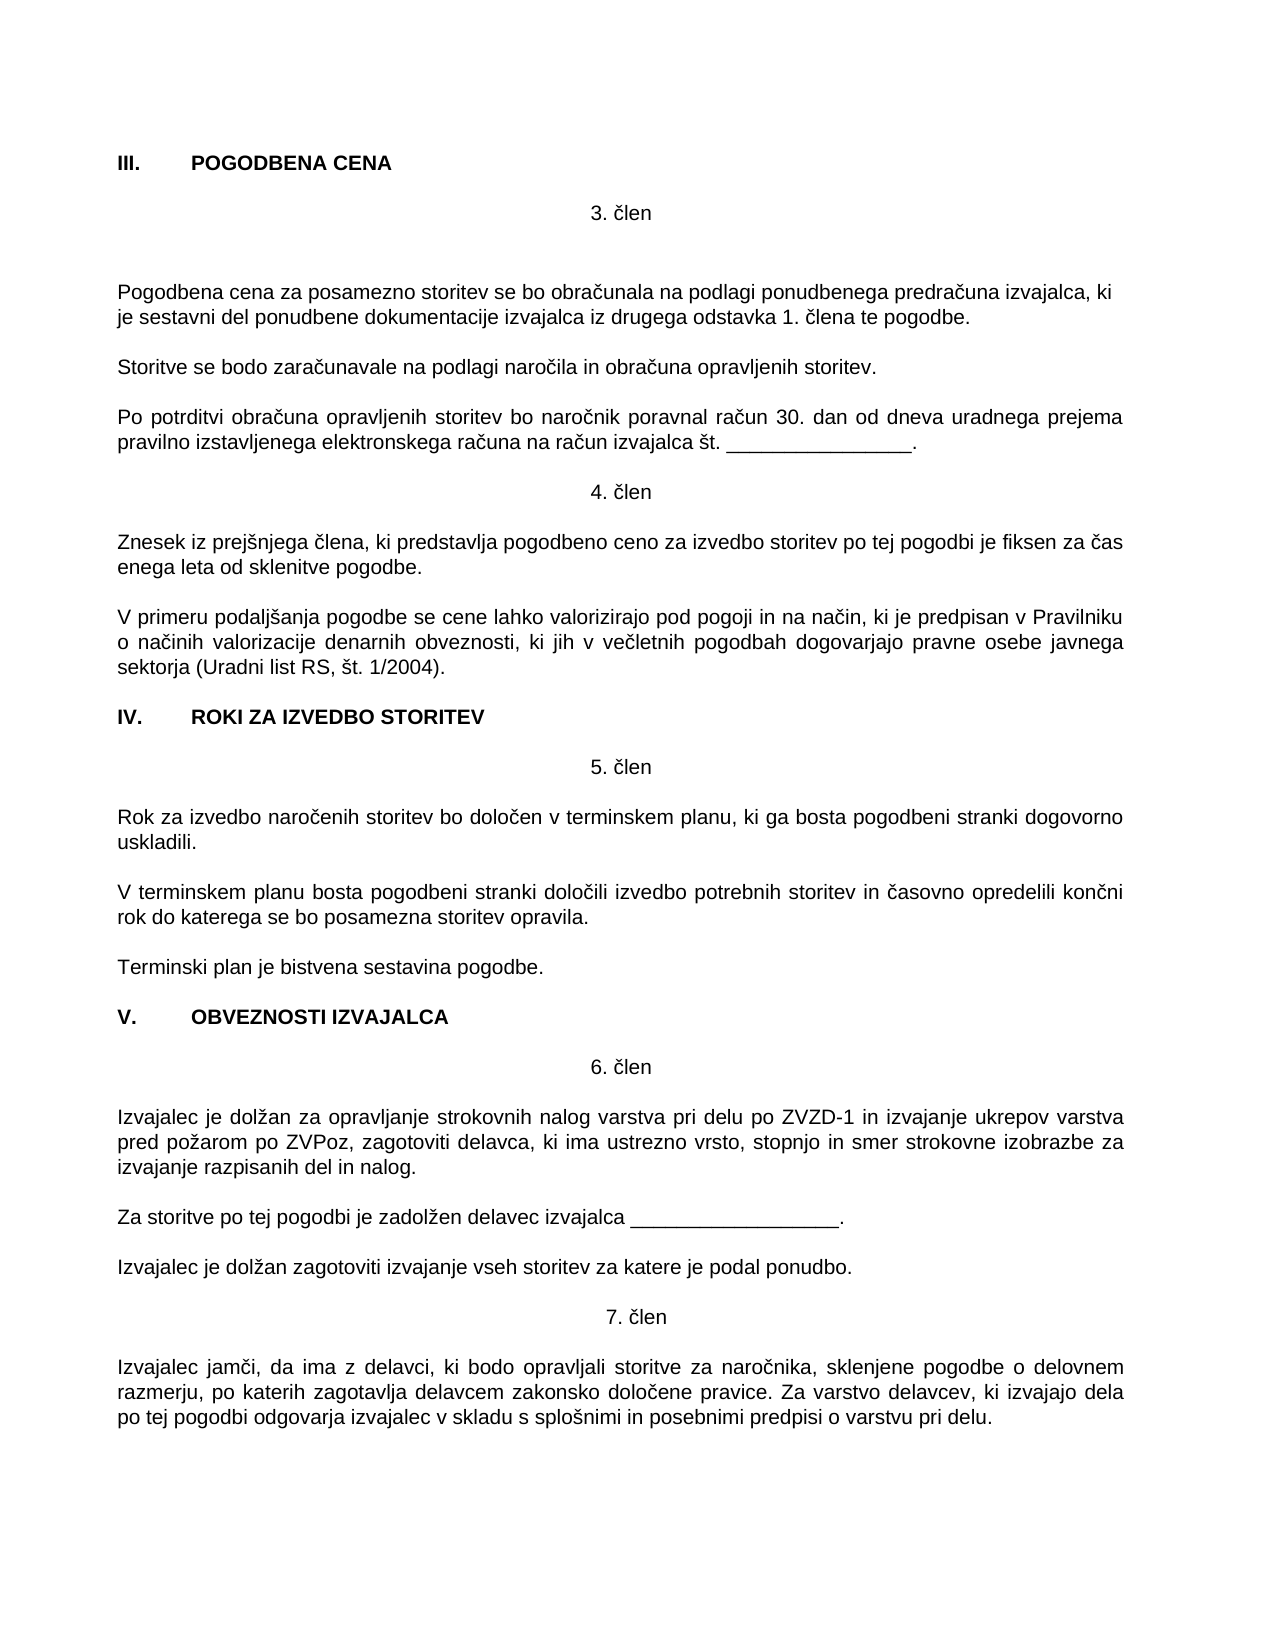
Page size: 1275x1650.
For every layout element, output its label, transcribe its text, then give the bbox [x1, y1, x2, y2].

text Za storitve po tej pogodbi je zadolžen delavec izvajalca __________________. [117, 1204, 1125, 1229]
text Pogodbena cena za posamezno storitev se bo obračunala na podlagi ponudbenega predračuna izvajalca, ki je sestavni del ponudbene dokumentacije izvajalca iz drugega odstavka 1. člena te pogodbe. [117, 279, 1125, 329]
text Terminski plan je bistvena sestavina pogodbe. [117, 954, 1125, 979]
text 7. člen [117, 1304, 1125, 1329]
text 5. člen [117, 754, 1125, 779]
text 4. člen [117, 479, 1125, 504]
text Storitve se bodo zaračunavale na podlagi naročila in obračuna opravljenih storitev. [117, 354, 1125, 379]
text IV. ROKI ZA IZVEDBO STORITEV [117, 704, 1125, 729]
text Izvajalec jamči, da ima z delavci, ki bodo opravljali storitve za naročnika, sklenjene pogodbe o delovnem razmerju, po katerih zagotavlja delavcem zakonsko določene pravice. Za varstvo delavcev, ki izvajajo dela po tej pogodbi odgovarja izvajalec v skladu s splošnimi in posebnimi predpisi o varstvu pri delu. [117, 1354, 1125, 1429]
text Znesek iz prejšnjega člena, ki predstavlja pogodbeno ceno za izvedbo storitev po tej pogodbi je fiksen za čas enega leta od sklenitve pogodbe. [117, 529, 1125, 579]
text Izvajalec je dolžan za opravljanje strokovnih nalog varstva pri delu po ZVZD-1 in izvajanje ukrepov varstva pred požarom po ZVPoz, zagotoviti delavca, ki ima ustrezno vrsto, stopnjo in smer strokovne izobrazbe za izvajanje razpisanih del in nalog. [117, 1104, 1125, 1179]
text V terminskem planu bosta pogodbeni stranki določili izvedbo potrebnih storitev in časovno opredelili končni rok do katerega se bo posamezna storitev opravila. [117, 879, 1125, 929]
text Izvajalec je dolžan zagotoviti izvajanje vseh storitev za katere je podal ponudbo. [117, 1254, 1125, 1279]
text III. POGODBENA CENA [117, 150, 1125, 175]
text Rok za izvedbo naročenih storitev bo določen v terminskem planu, ki ga bosta pogodbeni stranki dogovorno uskladili. [117, 804, 1125, 854]
text Po potrditvi obračuna opravljenih storitev bo naročnik poravnal račun 30. dan od dneva uradnega prejema pravilno izstavljenega elektronskega računa na račun izvajalca št. ________________. [117, 404, 1125, 454]
text V. OBVEZNOSTI IZVAJALCA [117, 1004, 1125, 1029]
text 3. člen [117, 200, 1125, 225]
text V primeru podaljšanja pogodbe se cene lahko valorizirajo pod pogoji in na način, ki je predpisan v Pravilniku o načinih valorizacije denarnih obveznosti, ki jih v večletnih pogodbah dogovarjajo pravne osebe javnega sektorja (Uradni list RS, št. 1/2004). [117, 604, 1125, 679]
text 6. člen [117, 1054, 1125, 1079]
